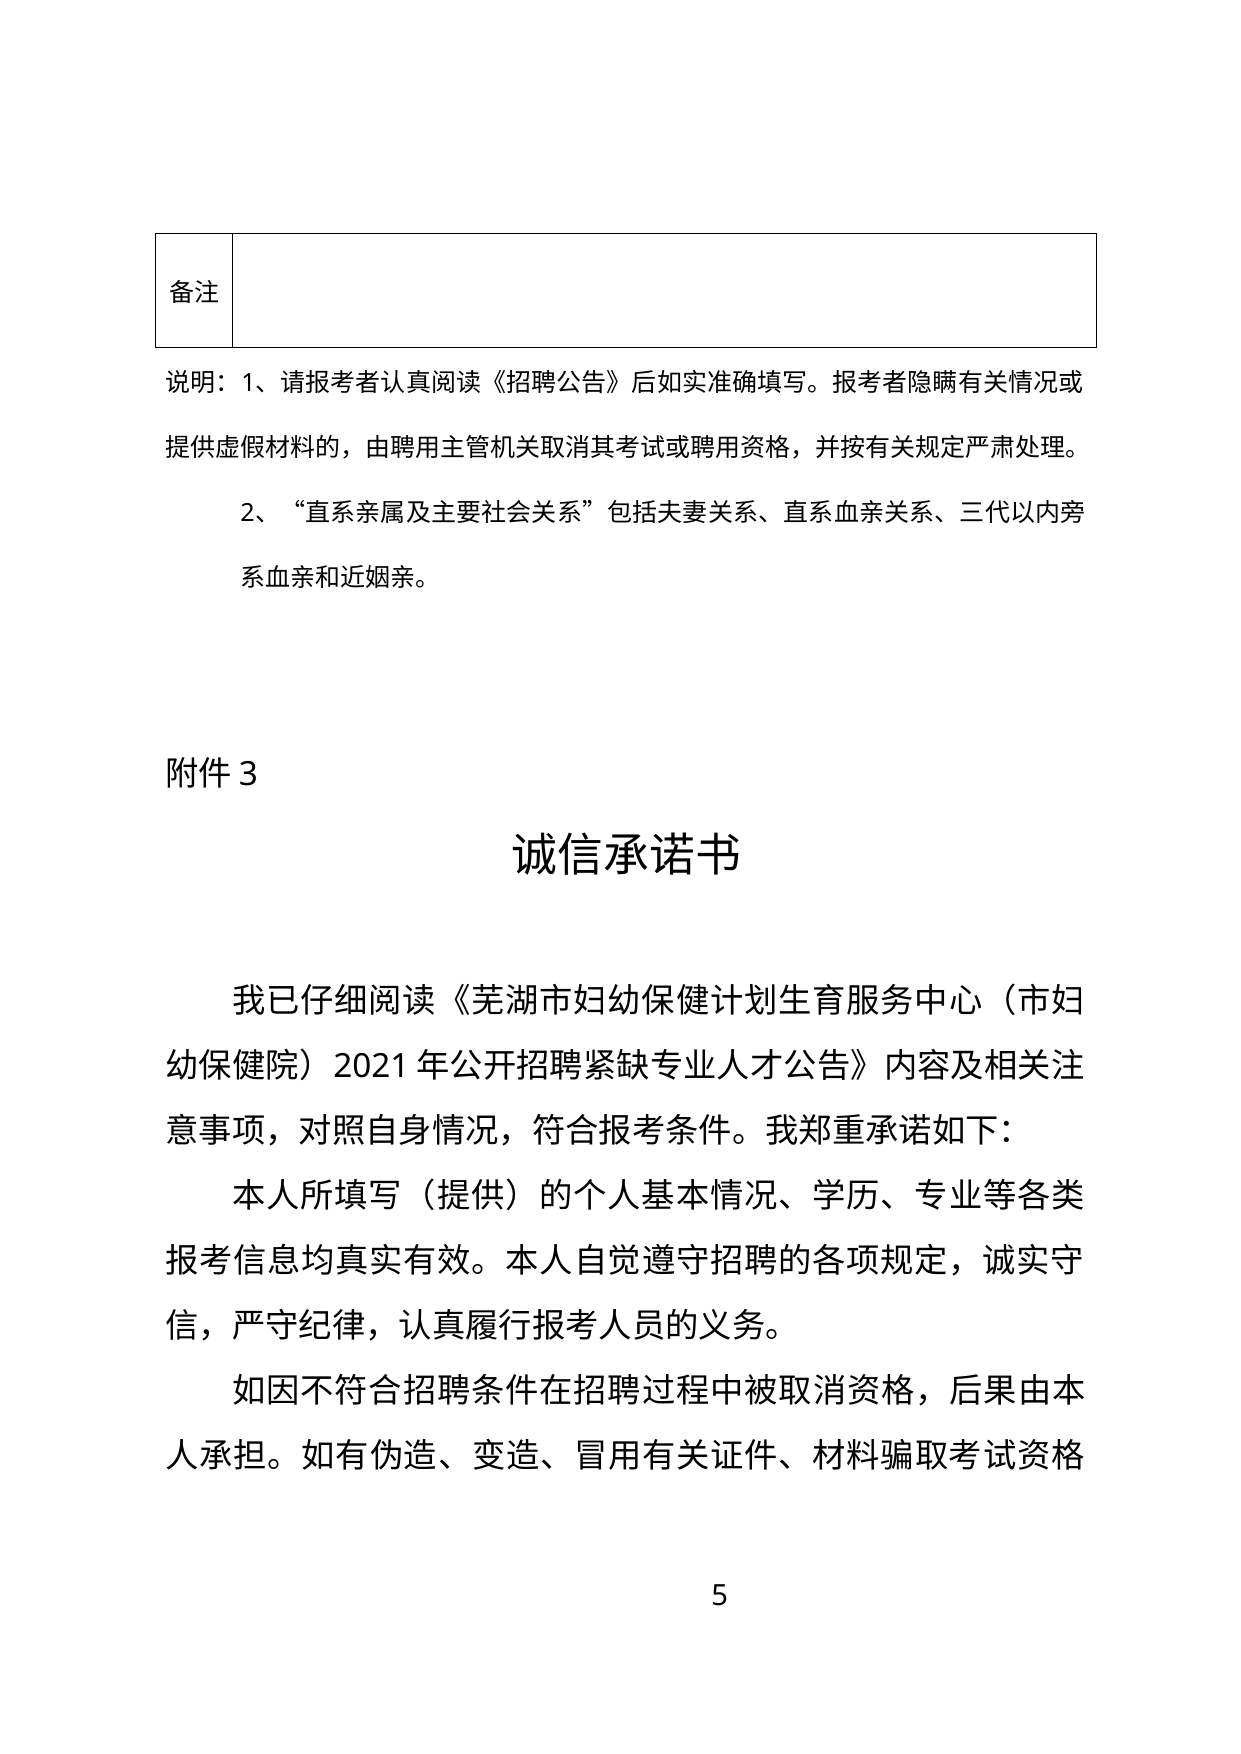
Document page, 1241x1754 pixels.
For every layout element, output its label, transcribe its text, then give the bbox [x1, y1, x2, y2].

text 我已仔细阅读《芜湖市妇幼保健计划生育服务中心（市妇幼保健院）2021年公开招聘紧缺专业人才公告》内容及相关注意事项，对照自身情况，符合报考条件。我郑重承诺如下： [165, 966, 1087, 1161]
table_cell 备注 [156, 234, 232, 347]
table_cell [233, 234, 1096, 347]
text 本人所填写（提供）的个人基本情况、学历、专业等各类报考信息均真实有效。本人自觉遵守招聘的各项规定，诚实守信，严守纪律，认真履行报考人员的义务。 [165, 1161, 1087, 1356]
text 说明：1、请报考者认真阅读《招聘公告》后如实准确填写。报考者隐瞒有关情况或提供虚假材料的，由聘用主管机关取消其考试或聘用资格，并按有关规定严肃处理。 [165, 348, 1087, 478]
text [165, 1356, 1087, 1486]
text 诚信承诺书 [165, 803, 1087, 901]
text 附件3 [165, 738, 1087, 803]
text 2、“直系亲属及主要社会关系”包括夫妻关系、直系血亲关系、三代以内旁系血亲和近姻亲。 [240, 478, 1087, 608]
